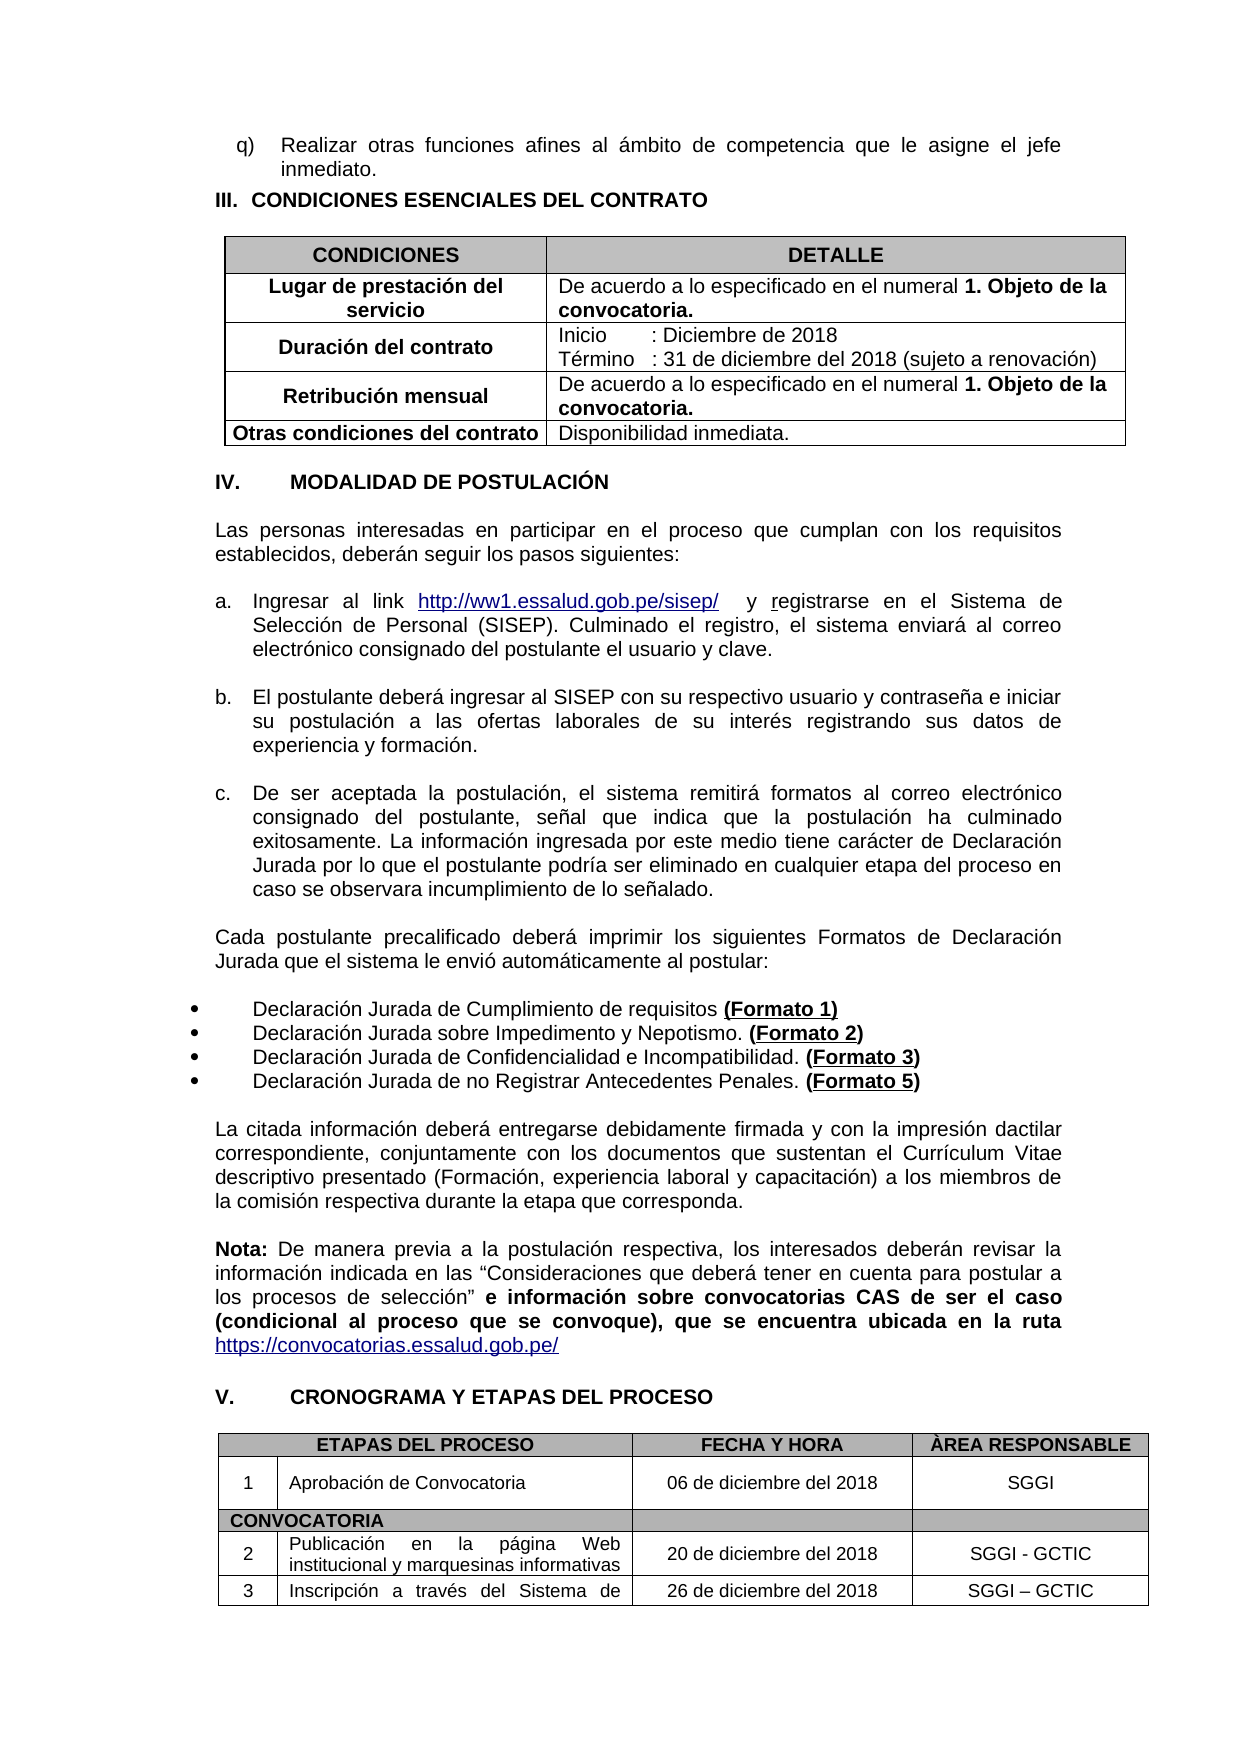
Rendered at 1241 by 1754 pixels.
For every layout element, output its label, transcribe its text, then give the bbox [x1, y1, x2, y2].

list CRONOGRAMA Y ETAPAS DEL PROCESO [215, 1385, 1063, 1409]
list MODALIDAD DE POSTULACIÓN [215, 469, 1063, 493]
list De ser aceptada la postulación, el sistema remitirá formatos al correo electrónico consignado del postulante, señal que indica que la postulación ha culminado exitosamente. La información ingresada por este medio tiene carácter de Declaración Jurada por lo que el postulante podría ser eliminado en cualquier etapa del proceso en caso se observara incumplimiento de lo señalado. [215, 781, 1063, 901]
list Declaración Jurada de Cumplimiento de requisitos (Formato 1) [177, 997, 1063, 1021]
table_cell 3 [219, 1576, 277, 1605]
list Declaración Jurada sobre Impedimento y Nepotismo. (Formato 2) [177, 1021, 1063, 1045]
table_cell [633, 1576, 912, 1605]
table_header DETALLE [547, 237, 1125, 273]
table_cell SGGI – GCTIC [913, 1576, 1148, 1605]
table_cell De acuerdo a lo especificado en el numeral 1. Objeto de la convocatoria. [547, 274, 1125, 322]
list La citada información deberá entregarse debidamente firmada y con la impresión dactilar correspondiente, conjuntamente con los documentos que sustentan el Currículum Vitae descriptivo presentado (Formación, experiencia laboral y capacitación) a los miembros de la comisión respectiva durante la etapa que corresponda. [215, 1117, 1063, 1213]
table_cell Retribución mensual [226, 372, 546, 419]
table_cell [633, 1510, 912, 1531]
list Cada postulante precalificado deberá imprimir los siguientes Formatos de Declaración Jurada que el sistema le envió automáticamente al postular: [215, 925, 1063, 973]
list CONDICIONES ESENCIALES DEL CONTRATO [215, 188, 1063, 212]
table_header FECHA Y HORA [633, 1434, 912, 1456]
table_cell SGGI [913, 1457, 1148, 1509]
table_cell 1 [219, 1457, 277, 1509]
text Nota: De manera previa a la postulación respectiva, los interesados deberán revisar la información indicada en las “Consideraciones que deberá tener en cuenta para postular a los procesos de selección” e información sobre convocatorias CAS de ser el caso (condicional al proceso que se convoque), que se encuentra ubicada en la ruta https://convocatorias.essalud.gob.pe/ [215, 1237, 1063, 1356]
table_header ETAPAS DEL PROCESO [219, 1434, 632, 1456]
table_header CONDICIONES [226, 237, 546, 273]
list Declaración Jurada de Confidencialidad e Incompatibilidad. (Formato 3) [177, 1045, 1063, 1069]
list Realizar otras funciones afines al ámbito de competencia que le asigne el jefe inmediato. [236, 133, 1063, 181]
table_cell Disponibilidad inmediata. [547, 421, 1125, 444]
table_cell Duración del contrato [226, 323, 546, 371]
table_cell Publicación en la página Web institucional y marquesinas informativas [278, 1532, 632, 1575]
table_cell 20 de diciembre del 2018 [633, 1532, 912, 1575]
table_cell Lugar de prestación del servicio [226, 274, 546, 322]
list El postulante deberá ingresar al SISEP con su respectivo usuario y contraseña e iniciar su postulación a las ofertas laborales de su interés registrando sus datos de experiencia y formación. [215, 685, 1063, 757]
table_cell 2 [219, 1532, 277, 1575]
table_cell Otras condiciones del contrato [226, 421, 546, 444]
table_cell Aprobación de Convocatoria [278, 1457, 632, 1509]
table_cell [278, 1576, 632, 1605]
table_cell 06 de diciembre del 2018 [633, 1457, 912, 1509]
list Ingresar al link http://ww1.essalud.gob.pe/sisep/ y registrarse en el Sistema de Selección de Personal (SISEP). Culminado el registro, el sistema enviará al correo electrónico consignado del postulante el usuario y clave. [215, 589, 1063, 661]
table_cell [913, 1510, 1148, 1531]
table_cell CONVOCATORIA [219, 1510, 632, 1531]
table_cell SGGI - GCTIC [913, 1532, 1148, 1575]
table_cell Inicio : Diciembre de 2018 Término : 31 de diciembre del 2018 (sujeto a renovación) [547, 323, 1125, 371]
table_cell De acuerdo a lo especificado en el numeral 1. Objeto de la convocatoria. [547, 372, 1125, 419]
table_header ÀREA RESPONSABLE [913, 1434, 1148, 1456]
list Declaración Jurada de no Registrar Antecedentes Penales. (Formato 5) [177, 1069, 1063, 1093]
text Las personas interesadas en participar en el proceso que cumplan con los requisitos establecidos, deberán seguir los pasos siguientes: [215, 517, 1063, 565]
